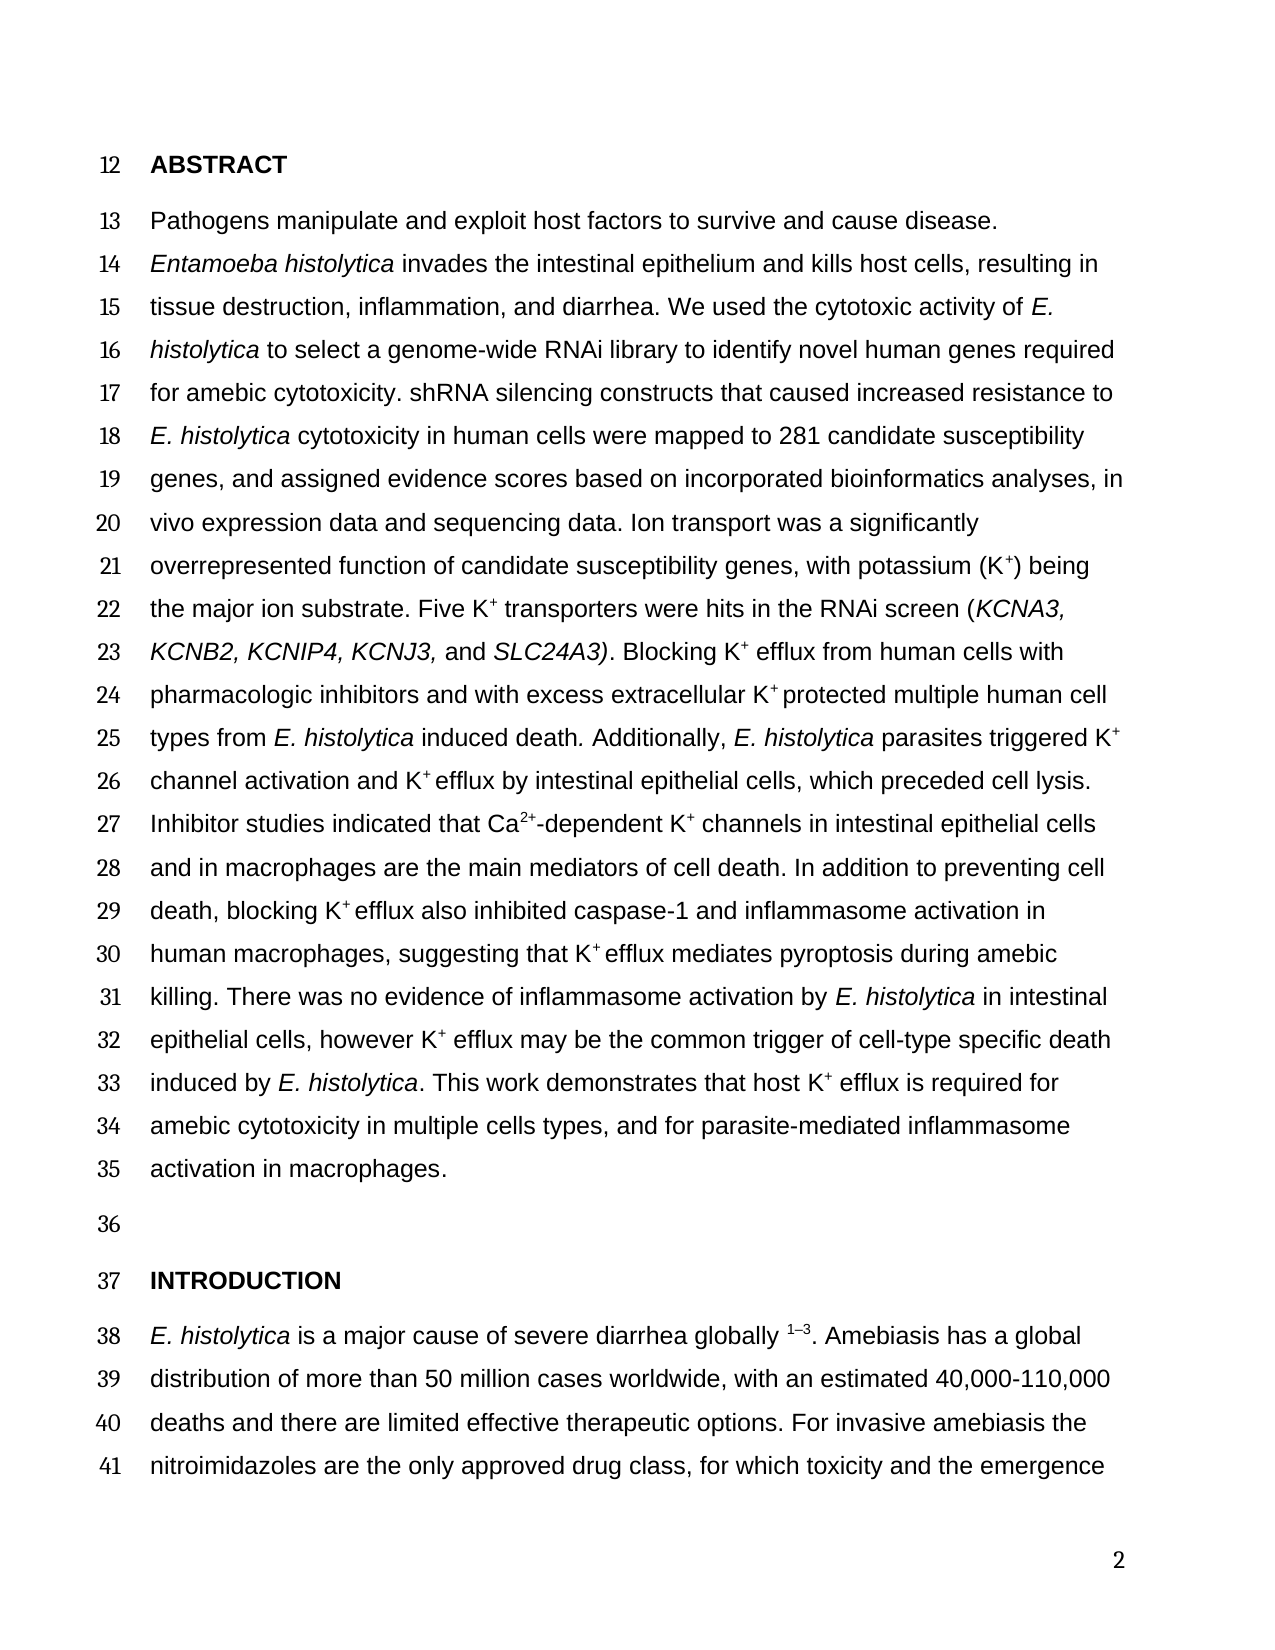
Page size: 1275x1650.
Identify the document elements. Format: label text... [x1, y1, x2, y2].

text Pathogens manipulate and exploit host factors to survive and cause disease. Entamoeba histolytica invades the intestinal epithelium and kills host cells, resulting in tissue destruction, inflammation, and diarrhea. We used the cytotoxic activity of E. histolytica to select a genome-wide RNAi library to identify novel human genes required for amebic cytotoxicity. shRNA silencing constructs that caused increased resistance to E. histolytica cytotoxicity in human cells were mapped to 281 candidate susceptibility genes, and assigned evidence scores based on incorporated bioinformatics analyses, in vivo expression data and sequencing data. Ion transport was a significantly overrepresented function of candidate susceptibility genes, with potassium (K+) being the major ion substrate. Five K+ transporters were hits in the RNAi screen (KCNA3, KCNB2, KCNIP4, KCNJ3, and SLC24A3). Blocking K+ efflux from human cells with pharmacologic inhibitors and with excess extracellular K+ protected multiple human cell types from E. histolytica induced death. Additionally, E. histolytica parasites triggered K+ channel activation and K+ efflux by intestinal epithelial cells, which preceded cell lysis. Inhibitor studies indicated that Ca2+-dependent K+ channels in intestinal epithelial cells and in macrophages are the main mediators of cell death. In addition to preventing cell death, blocking K+ efflux also inhibited caspase-1 and inflammasome activation in human macrophages, suggesting that K+ efflux mediates pyroptosis during amebic killing. There was no evidence of inflammasome activation by E. histolytica in intestinal epithelial cells, however K+ efflux may be the common trigger of cell-type specific death induced by E. histolytica. This work demonstrates that host K+ efflux is required for amebic cytotoxicity in multiple cells types, and for parasite-mediated inflammasome activation in macrophages. [150, 206, 1125, 1183]
text ABSTRACT [150, 150, 1125, 179]
text INTRODUCTION [150, 1266, 1125, 1294]
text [150, 1321, 1125, 1479]
